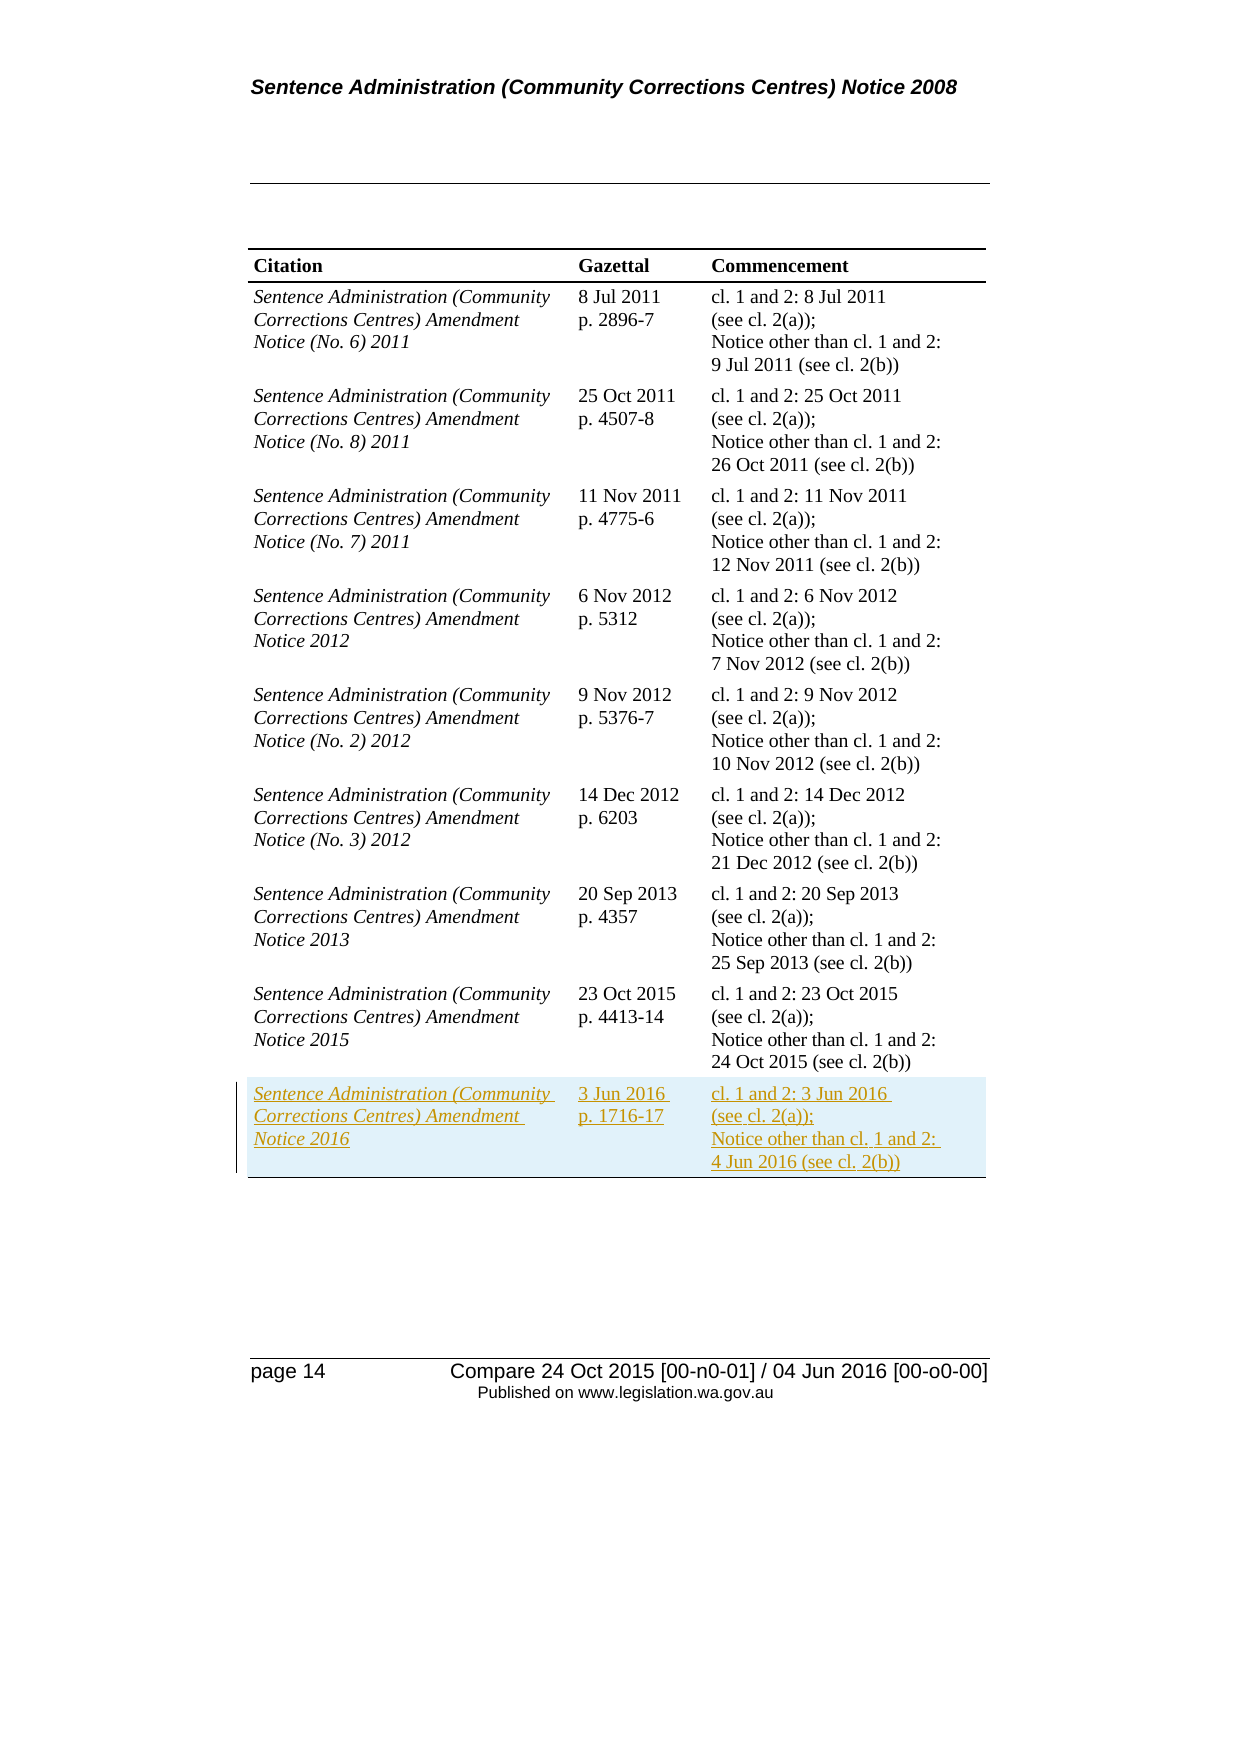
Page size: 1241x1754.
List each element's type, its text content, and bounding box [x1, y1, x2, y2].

table_cell cl. 1 and 2: 23 Oct 2015 (see cl. 2(a)); Notice other than cl. 1 and 2: 24 Oct 2015 (see cl. 2(b)) [705, 978, 986, 1077]
table_header Commencement [705, 250, 986, 281]
table_cell cl. 1 and 2: 11 Nov 2011 (see cl. 2(a)); Notice other than cl. 1 and 2: 12 Nov 2011 (see cl. 2(b)) [705, 480, 986, 579]
table_cell cl. 1 and 2: 25 Oct 2011 (see cl. 2(a)); Notice other than cl. 1 and 2: 26 Oct 2011 (see cl. 2(b)) [705, 380, 986, 480]
table_cell Sentence Administration (Community Corrections Centres) Amendment Notice 2012 [248, 580, 572, 679]
table_cell Sentence Administration (Community Corrections Centres) Amendment Notice (No. 2) 2012 [248, 679, 572, 779]
table_header Gazettal [572, 250, 705, 281]
table_cell Sentence Administration (Community Corrections Centres) Amendment Notice (No. 7) 2011 [248, 480, 572, 579]
table_cell cl. 1 and 2: 6 Nov 2012 (see cl. 2(a)); Notice other than cl. 1 and 2: 7 Nov 2012 (see cl. 2(b)) [705, 580, 986, 679]
table_cell 6 Nov 2012 p. 5312 [572, 580, 705, 679]
table_cell Sentence Administration (Community Corrections Centres) Amendment Notice (No. 6) 2011 [248, 283, 572, 380]
table_cell 9 Nov 2012 p. 5376-7 [572, 679, 705, 779]
table_cell cl. 1 and 2: 20 Sep 2013 (see cl. 2(a)); Notice other than cl. 1 and 2: 25 Sep 2013 (see cl. 2(b)) [705, 878, 986, 978]
table_cell cl. 1 and 2: 14 Dec 2012 (see cl. 2(a)); Notice other than cl. 1 and 2: 21 Dec 2012 (see cl. 2(b)) [705, 779, 986, 878]
table_cell cl. 1 and 2: 8 Jul 2011 (see cl. 2(a)); Notice other than cl. 1 and 2: 9 Jul 2011 (see cl. 2(b)) [705, 283, 986, 380]
table_cell 14 Dec 2012 p. 6203 [572, 779, 705, 878]
table_cell 25 Oct 2011 p. 4507-8 [572, 380, 705, 480]
table_cell 20 Sep 2013 p. 4357 [572, 878, 705, 978]
table_cell Sentence Administration (Community Corrections Centres) Amendment Notice 2015 [248, 978, 572, 1077]
table_cell Sentence Administration (Community Corrections Centres) Amendment Notice 2013 [248, 878, 572, 978]
table_cell cl. 1 and 2: 9 Nov 2012 (see cl. 2(a)); Notice other than cl. 1 and 2: 10 Nov 2012 (see cl. 2(b)) [705, 679, 986, 779]
table_cell Sentence Administration (Community Corrections Centres) Amendment Notice (No. 3) 2012 [248, 779, 572, 878]
table_cell 11 Nov 2011 p. 4775-6 [572, 480, 705, 579]
table_cell Sentence Administration (Community Corrections Centres) Amendment Notice (No. 8) 2011 [248, 380, 572, 480]
table_cell 8 Jul 2011 p. 2896-7 [572, 283, 705, 380]
table_header Citation [248, 250, 572, 281]
table_cell 23 Oct 2015 p. 4413-14 [572, 978, 705, 1077]
